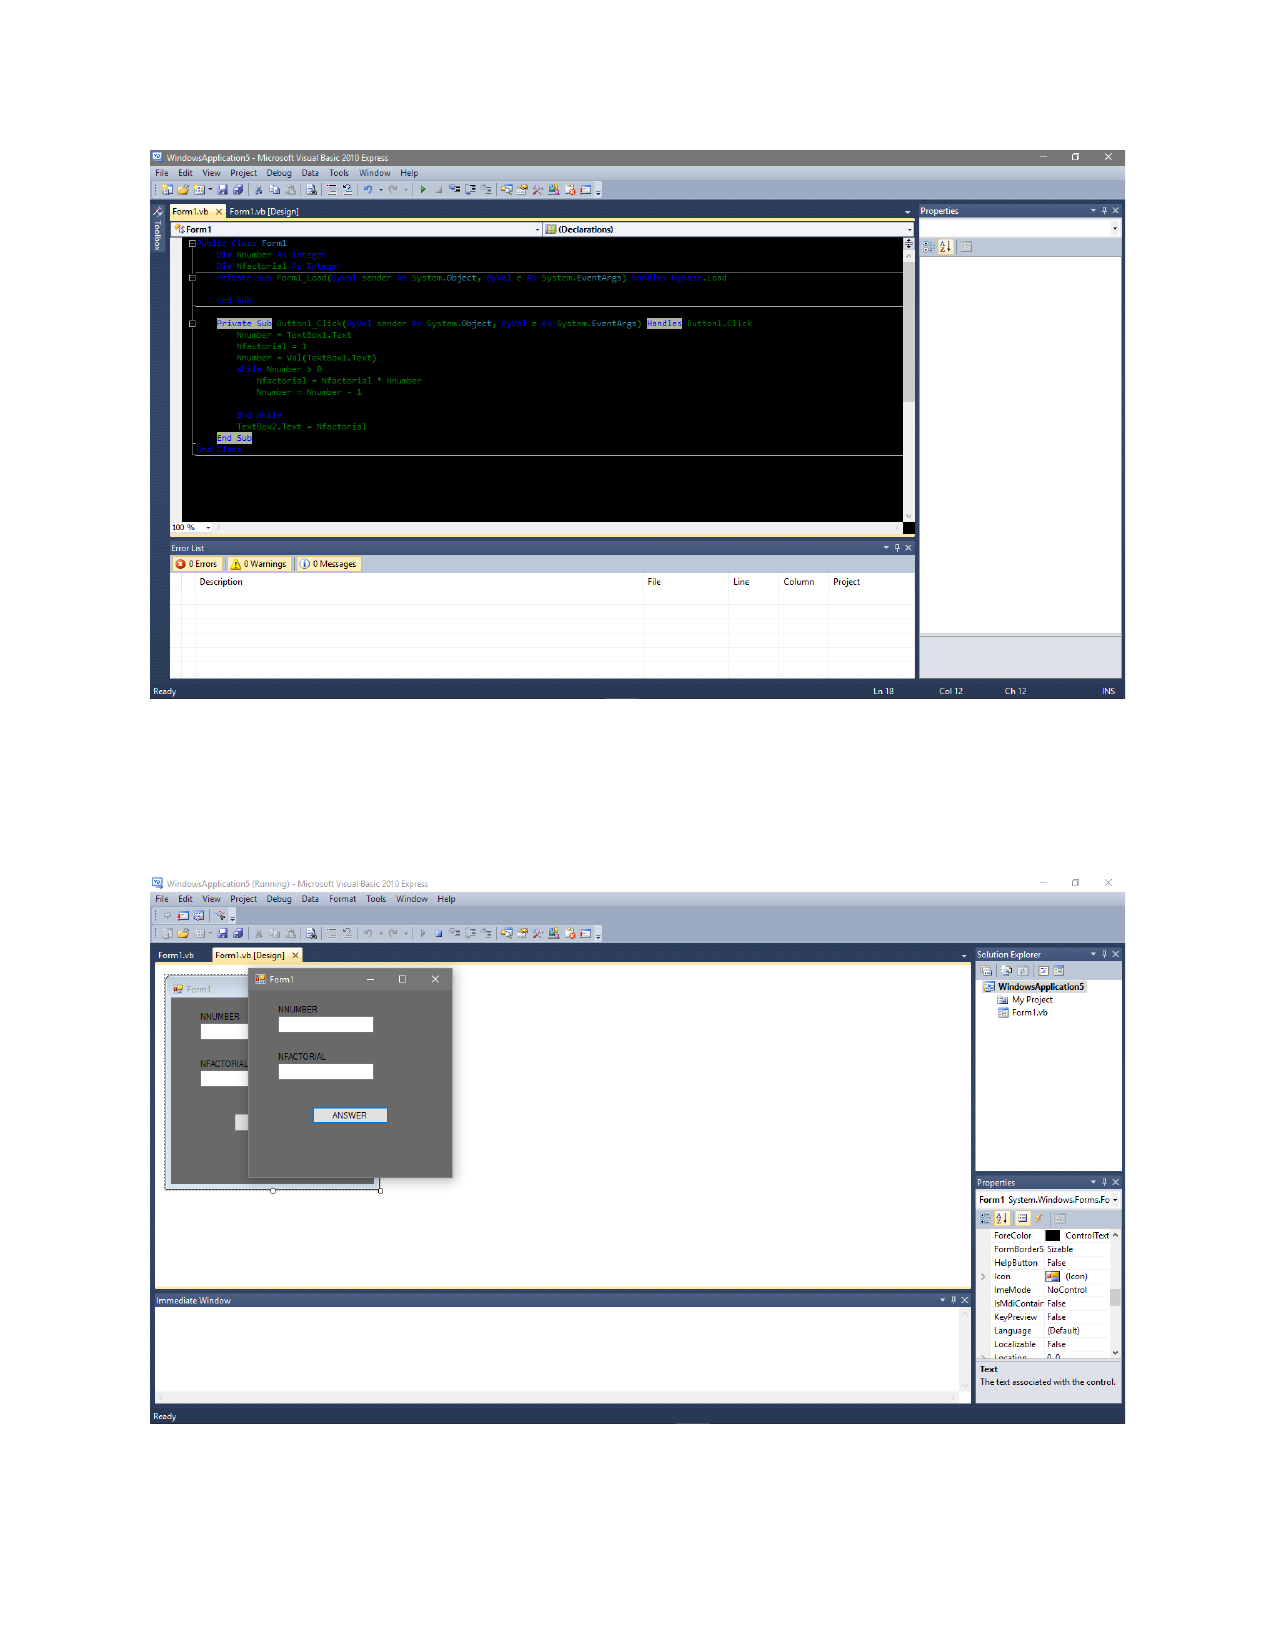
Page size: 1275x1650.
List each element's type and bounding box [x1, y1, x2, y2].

picture [150, 150, 1125, 699]
picture [150, 875, 1125, 1424]
